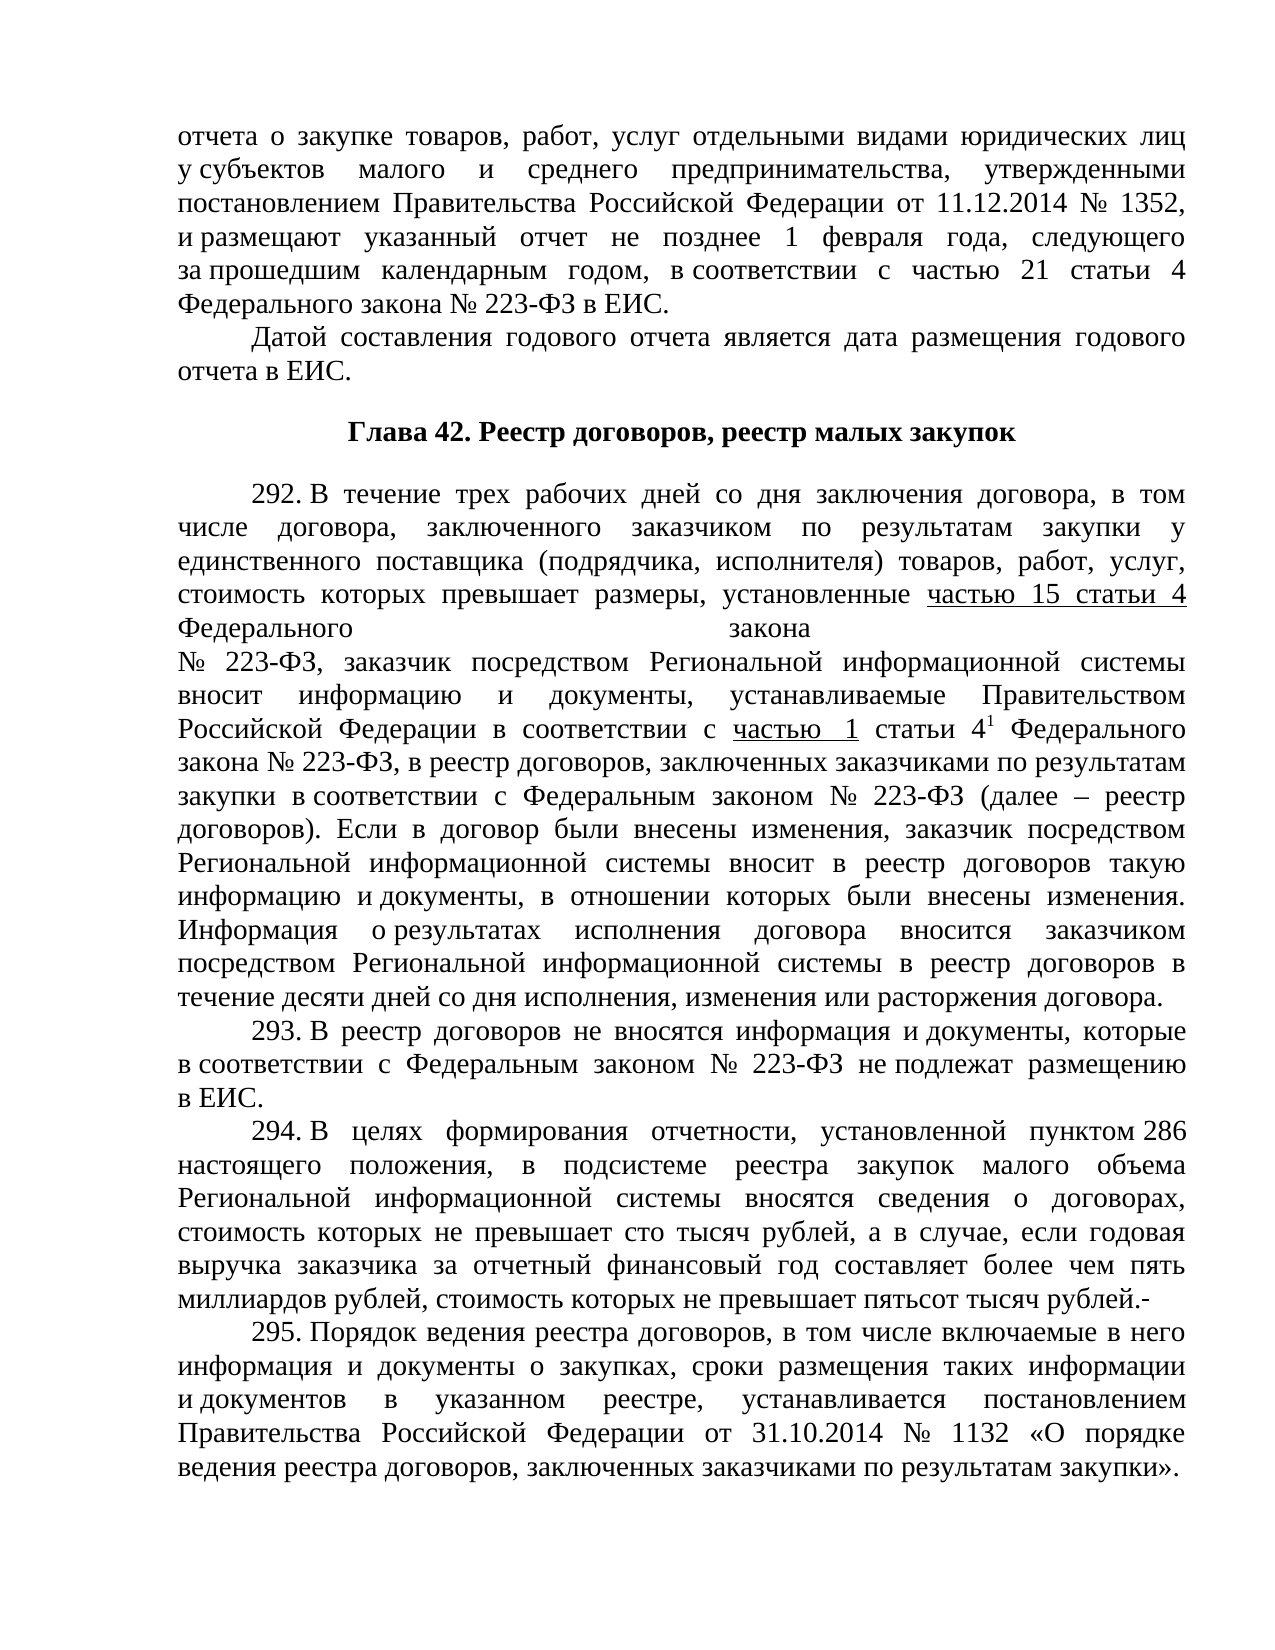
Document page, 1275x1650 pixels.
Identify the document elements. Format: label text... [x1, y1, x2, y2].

text Глава 42. Реестр договоров, реестр малых закупок [177, 414, 1186, 448]
text 295. Порядок ведения реестра договоров, в том числе включаемые в него информация и документы о закупках, сроки размещения таких информации и документов в указанном реестре, устанавливается постановлением Правительства Российской Федерации от 31.10.2014 № 1132 «О порядке ведения реестра договоров, заключенных заказчиками по результатам закупки». [177, 1314, 1186, 1482]
text 292. В течение трех рабочих дней со дня заключения договора, в том числе договора, заключенного заказчиком по результатам закупки у единственного поставщика (подрядчика, исполнителя) товаров, работ, услуг, стоимость которых превышает размеры, установленные частью 15 статьи 4 Федерального закона № 223-ФЗ, заказчик посредством Региональной информационной системы вносит информацию и документы, устанавливаемые Правительством Российской Федерации в соответствии с частью 1 статьи 41 Федерального закона № 223-ФЗ, в реестр договоров, заключенных заказчиками по результатам закупки в соответствии с Федеральным законом № 223-ФЗ (далее – реестр договоров). Если в договор были внесены изменения, заказчик посредством Региональной информационной системы вносит в реестр договоров такую информацию и документы, в отношении которых были внесены изменения. Информация о результатах исполнения договора вносится заказчиком посредством Региональной информационной системы в реестр договоров в течение десяти дней со дня исполнения, изменения или расторжения договора. [177, 476, 1186, 1013]
text 293. В реестр договоров не вносятся информация и документы, которые в соответствии с Федеральным законом № 223-ФЗ не подлежат размещению в ЕИС. [177, 1013, 1186, 1113]
text Датой составления годового отчета является дата размещения годового отчета в ЕИС. [177, 319, 1186, 386]
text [177, 118, 1186, 319]
text 294. В целях формирования отчетности, установленной пунктом 286 настоящего положения, в подсистеме реестра закупок малого объема Региональной информационной системы вносятся сведения о договорах, стоимость которых не превышает сто тысяч рублей, а в случае, если годовая выручка заказчика за отчетный финансовый год составляет более чем пять миллиардов рублей, стоимость которых не превышает пятьсот тысяч рублей. [177, 1113, 1186, 1314]
